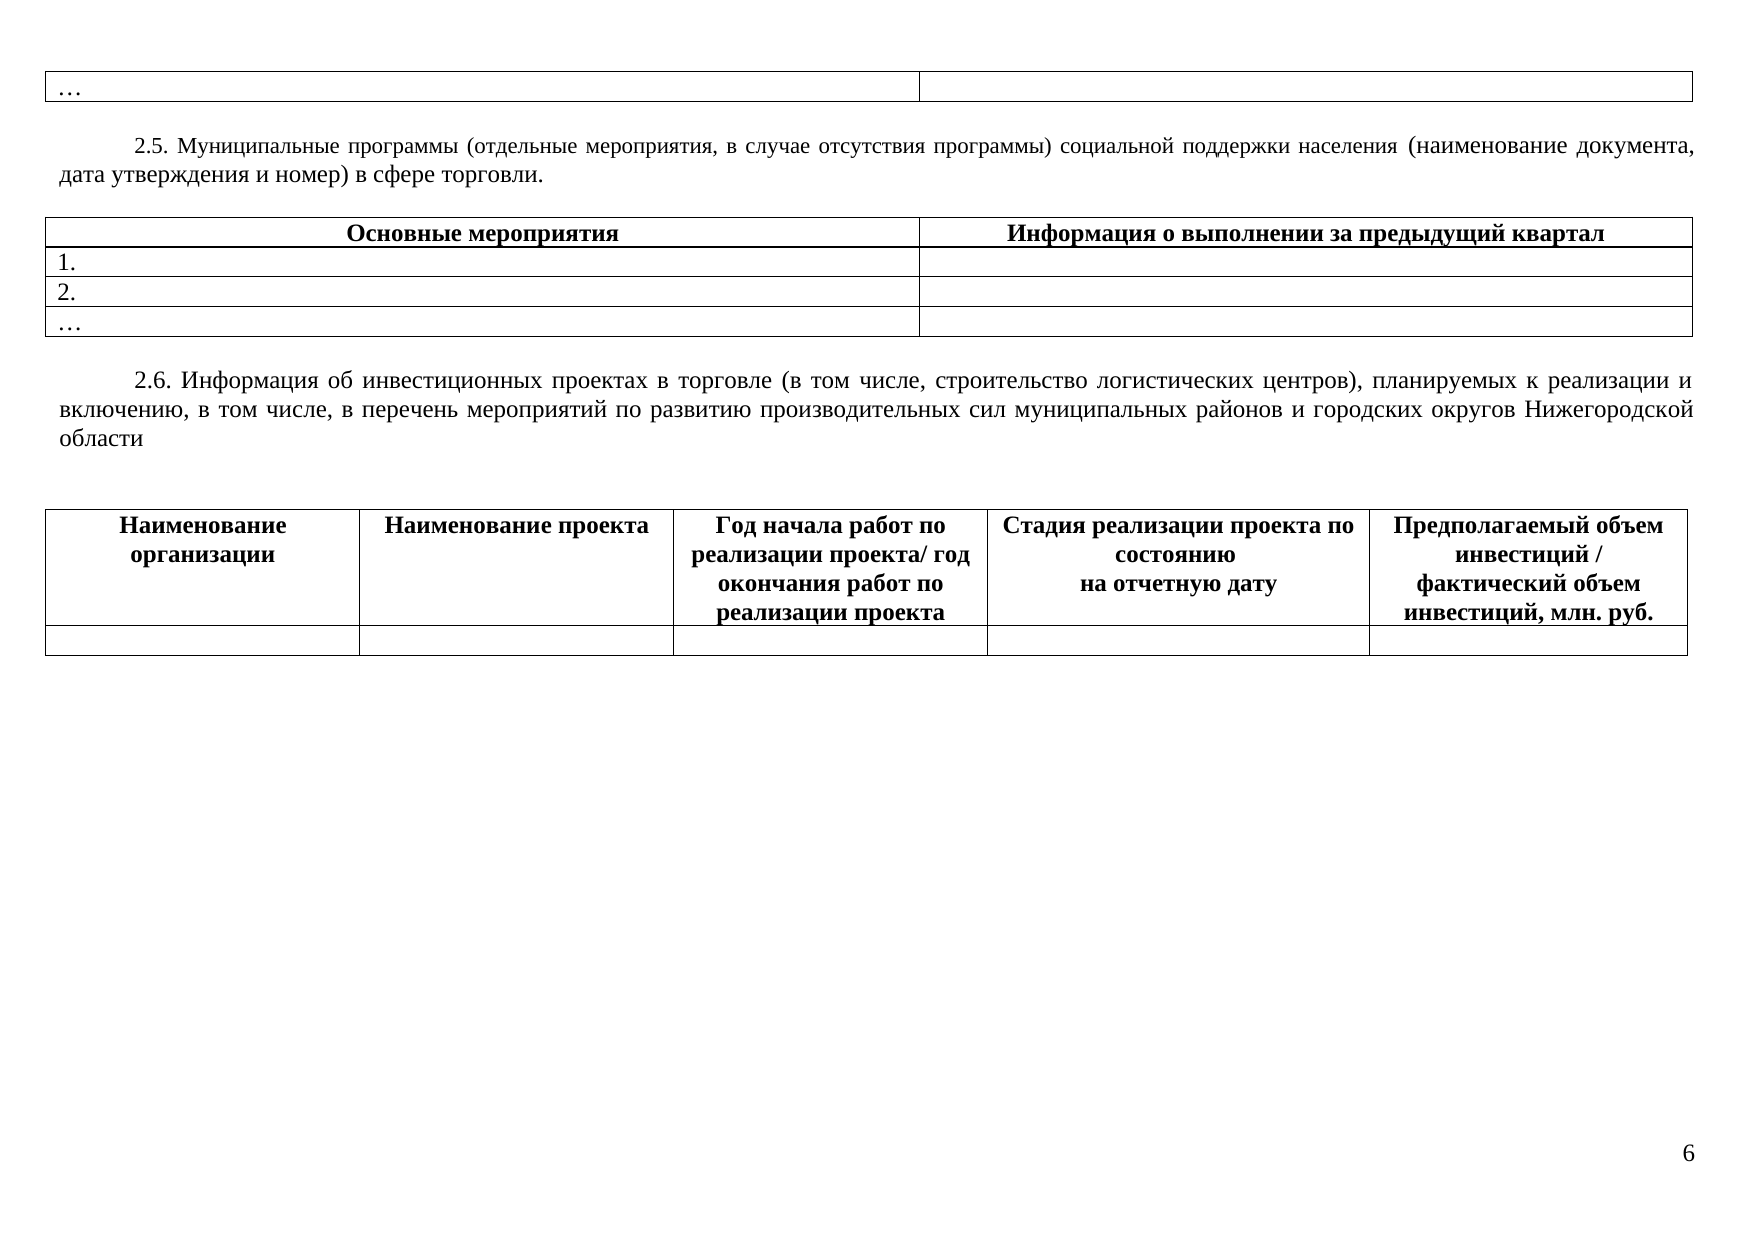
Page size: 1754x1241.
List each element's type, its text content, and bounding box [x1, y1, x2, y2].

table_cell [920, 72, 1692, 101]
table_cell [360, 626, 673, 655]
table_cell [920, 248, 1692, 276]
table_cell … [46, 307, 919, 336]
table_cell … [46, 72, 919, 101]
table_header Наименование проекта [360, 510, 673, 625]
table_cell 2. [46, 277, 919, 306]
text 2.6. Информация об инвестиционных проектах в торговле (в том числе, строительство логистических центров), планируемых к реализации и включению, в том числе, в перечень мероприятий по развитию производительных сил муниципальных районов и городских округов Нижегородской области [59, 366, 1695, 452]
table_cell 1. [46, 248, 919, 276]
text 2.5. Муниципальные программы (отдельные мероприятия, в случае отсутствия программы) социальной поддержки населения (наименование документа, дата утверждения и номер) в сфере торговли. [59, 130, 1695, 188]
table_header Наименование организации [46, 510, 359, 625]
table_cell [920, 307, 1692, 336]
table_header Информация о выполнении за предыдущий квартал [920, 218, 1692, 246]
table_header Стадия реализации проекта по состоянию на отчетную дату [988, 510, 1369, 625]
table_cell [674, 626, 987, 655]
table_cell [988, 626, 1369, 655]
table_header Основные мероприятия [46, 218, 919, 246]
table_cell [46, 626, 359, 655]
table_cell [920, 277, 1692, 306]
table_header Год начала работ по реализации проекта/ год окончания работ по реализации проекта [674, 510, 987, 625]
table_header Предполагаемый объем инвестиций / фактический объем инвестиций, млн. руб. [1370, 510, 1687, 625]
table_cell [1370, 626, 1687, 655]
